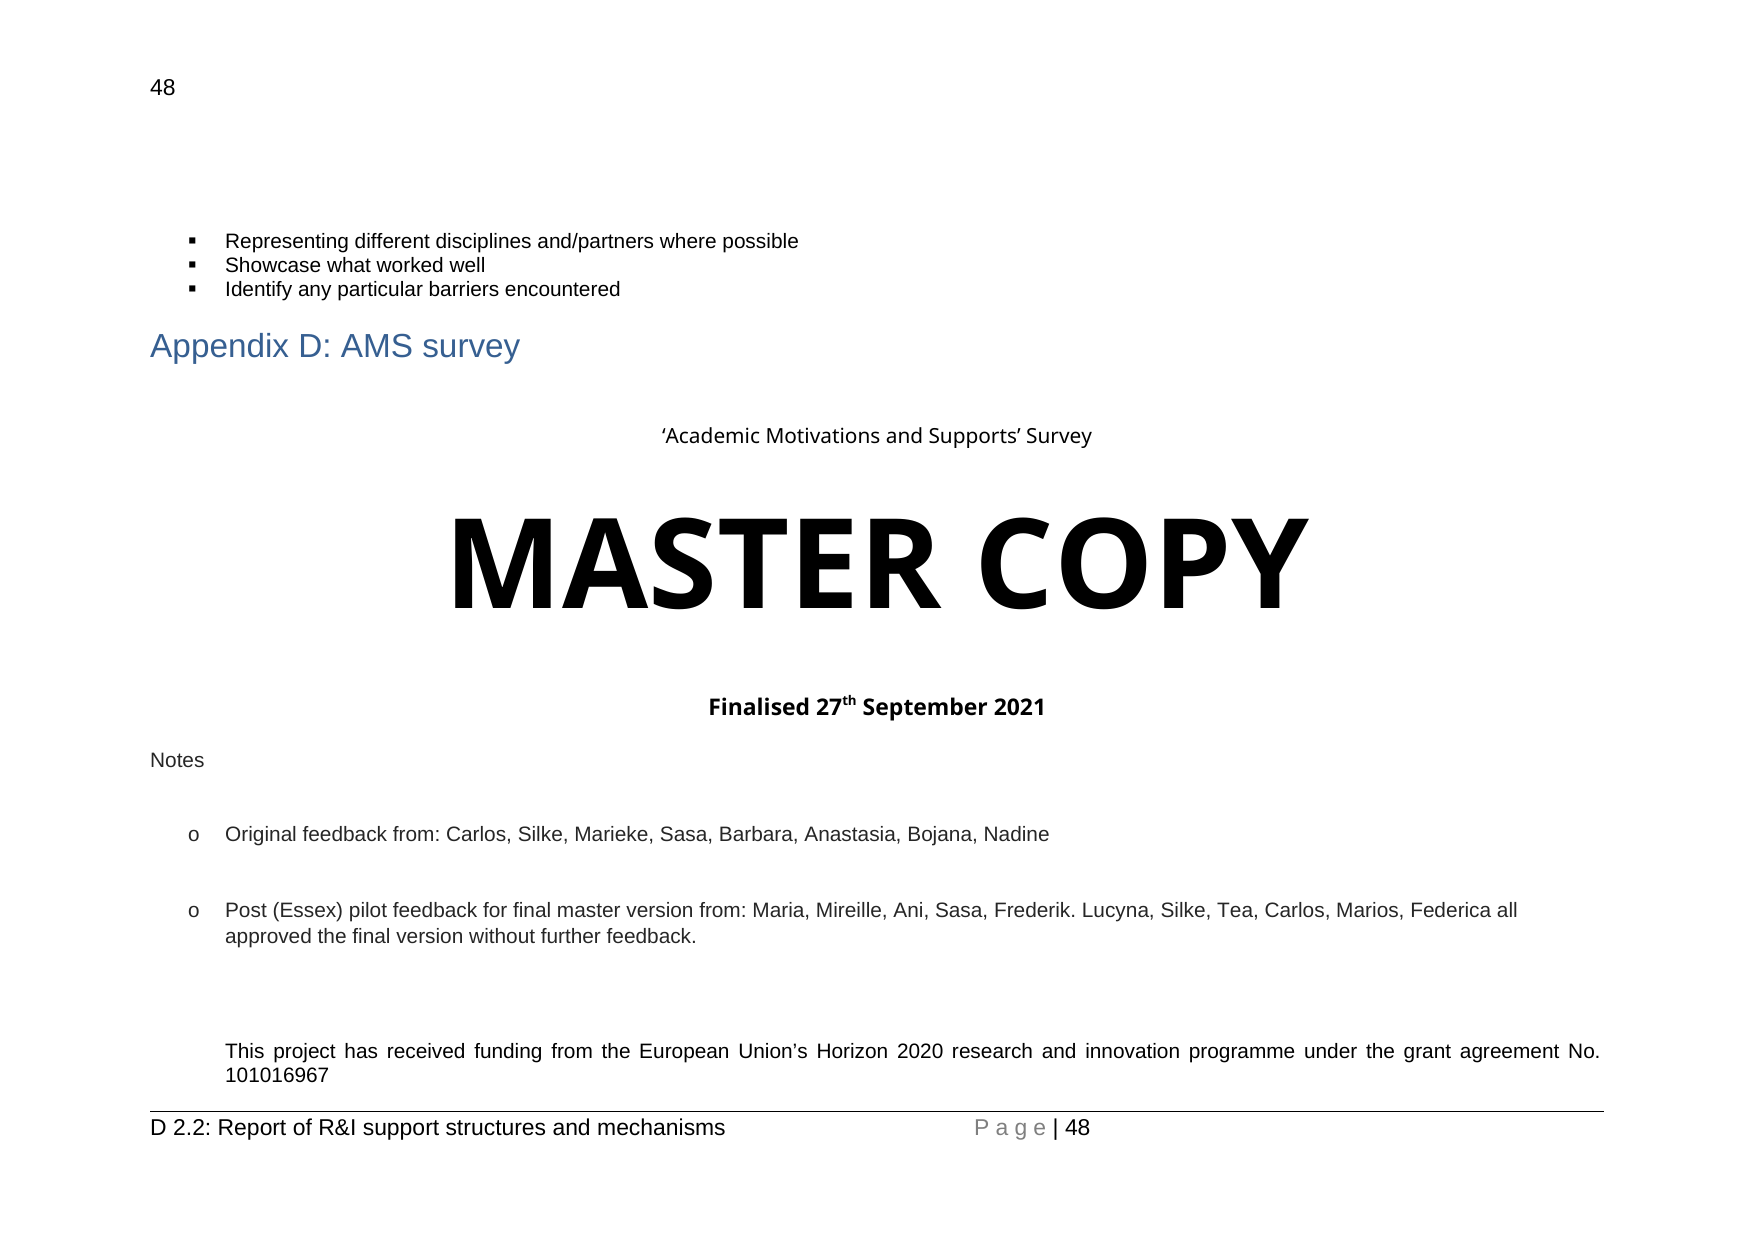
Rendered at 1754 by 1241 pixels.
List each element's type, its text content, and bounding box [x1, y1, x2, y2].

list Representing different disciplines and/partners where possible [187, 228, 1604, 253]
list Post (Essex) pilot feedback for final master version from: Maria, Mireille, Ani, Sasa, Frederik. Lucyna, Silke, Tea, Carlos, Marios, Federica all approved the final version without further feedback. [187, 898, 1604, 947]
list Identify any particular barriers encountered [187, 277, 1604, 301]
text MASTER COPY [150, 474, 1604, 645]
text Notes [150, 748, 1604, 772]
text Finalised 27th September 2021 [150, 691, 1604, 722]
subtitle Appendix D: AMS survey [150, 326, 1604, 364]
list Original feedback from: Carlos, Silke, Marieke, Sasa, Barbara, Anastasia, Bojana, Nadine [187, 822, 1604, 848]
text ‘Academic Motivations and Supports’ Survey [150, 421, 1604, 449]
list Showcase what worked well [187, 253, 1604, 277]
